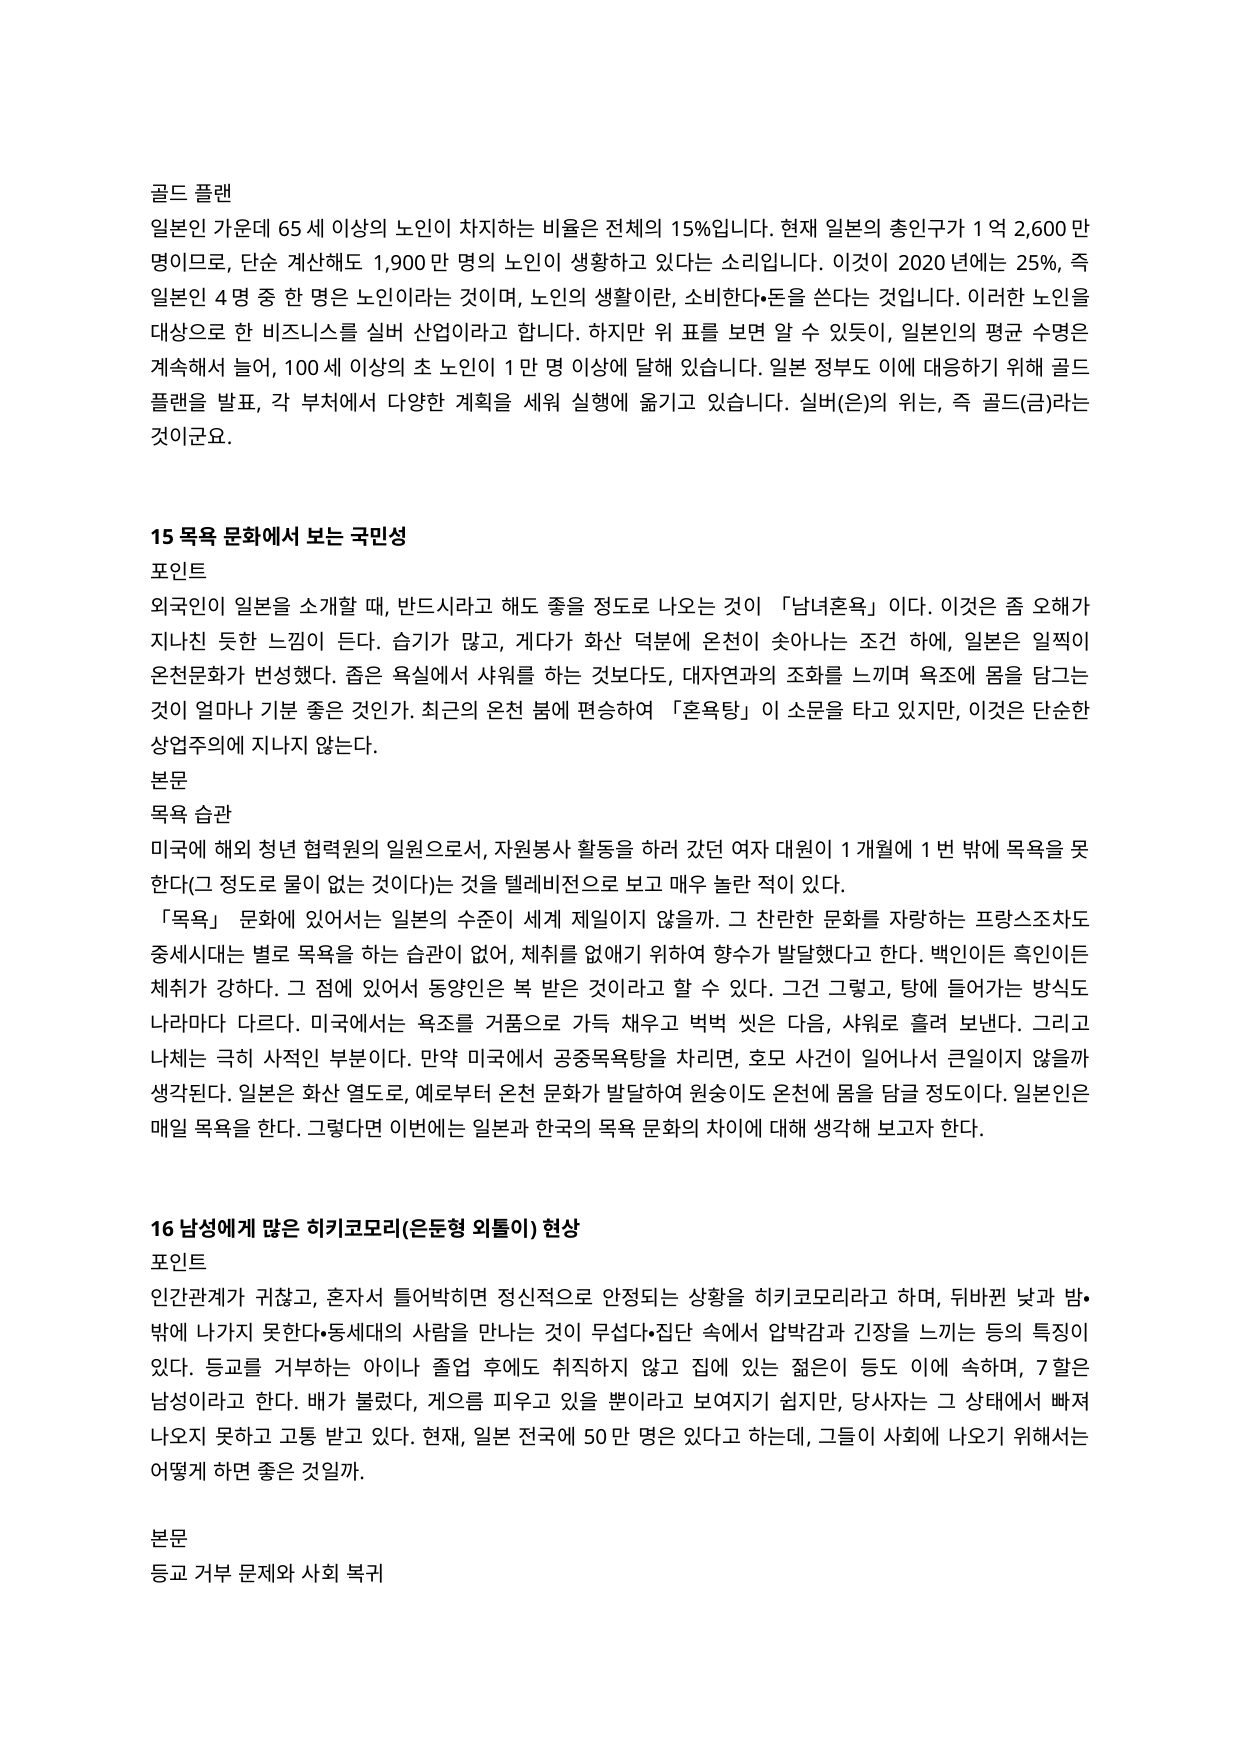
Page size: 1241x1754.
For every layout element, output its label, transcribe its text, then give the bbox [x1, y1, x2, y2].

text 일본인 가운데 65세 이상의 노인이 차지하는 비율은 전체의 15%입니다. 현재 일본의 총인구가 1억 2,600만 명이므로, 단순 계산해도 1,900만 명의 노인이 생황하고 있다는 소리입니다. 이것이 2020년에는 25%, 즉 일본인 4명 중 한 명은 노인이라는 것이며, 노인의 생활이란, 소비한다•돈을 쓴다는 것입니다. 이러한 노인을 대상으로 한 비즈니스를 실버 산업이라고 합니다. 하지만 위 표를 보면 알 수 있듯이, 일본인의 평균 수명은 계속해서 늘어, 100세 이상의 초 노인이 1만 명 이상에 달해 있습니다. 일본 정부도 이에 대응하기 위해 골드 플랜을 발표, 각 부처에서 다양한 계획을 세워 실행에 옮기고 있습니다. 실버(은)의 위는, 즉 골드(금)라는 것이군요. [150, 212, 1090, 451]
text 목욕 습관 [150, 799, 1090, 829]
text 포인트 [150, 555, 1090, 586]
text 16 남성에게 많은 히키코모리(은둔형 외톨이) 현상 [150, 1212, 1090, 1242]
text 미국에 해외 청년 협력원의 일원으로서, 자원봉사 활동을 하러 갔던 여자 대원이 1개월에 1번 밖에 목욕을 못 한다(그 정도로 물이 없는 것이다)는 것을 텔레비전으로 보고 매우 놀란 적이 있다. [150, 833, 1090, 898]
text 외국인이 일본을 소개할 때, 반드시라고 해도 좋을 정도로 나오는 것이 「남녀혼욕」이다. 이것은 좀 오해가 지나친 듯한 느낌이 든다. 습기가 많고, 게다가 화산 덕분에 온천이 솟아나는 조건 하에, 일본은 일찍이 온천문화가 번성했다. 좁은 욕실에서 샤워를 하는 것보다도, 대자연과의 조화를 느끼며 욕조에 몸을 담그는 것이 얼마나 기분 좋은 것인가. 최근의 온천 붐에 편승하여 「혼욕탕」이 소문을 타고 있지만, 이것은 단순한 상업주의에 지나지 않는다. [150, 590, 1090, 759]
text 본문 [150, 1522, 1090, 1553]
text 15 목욕 문화에서 보는 국민성 [150, 521, 1090, 551]
text 등교 거부 문제와 사회 복귀 [150, 1557, 1090, 1587]
text 본문 [150, 764, 1090, 794]
text 포인트 [150, 1247, 1090, 1277]
text 골드 플랜 [150, 177, 1090, 207]
text 「목욕」 문화에 있어서는 일본의 수준이 세계 제일이지 않을까. 그 찬란한 문화를 자랑하는 프랑스조차도 중세시대는 별로 목욕을 하는 습관이 없어, 체취를 없애기 위하여 향수가 발달했다고 한다. 백인이든 흑인이든 체취가 강하다. 그 점에 있어서 동양인은 복 받은 것이라고 할 수 있다. 그건 그렇고, 탕에 들어가는 방식도 나라마다 다르다. 미국에서는 욕조를 거품으로 가득 채우고 벅벅 씻은 다음, 샤워로 흘려 보낸다. 그리고 나체는 극히 사적인 부분이다. 만약 미국에서 공중목욕탕을 차리면, 호모 사건이 일어나서 큰일이지 않을까 생각된다. 일본은 화산 열도로, 예로부터 온천 문화가 발달하여 원숭이도 온천에 몸을 담글 정도이다. 일본인은 매일 목욕을 한다. 그렇다면 이번에는 일본과 한국의 목욕 문화의 차이에 대해 생각해 보고자 한다. [150, 903, 1090, 1142]
text 인간관계가 귀찮고, 혼자서 틀어박히면 정신적으로 안정되는 상황을 히키코모리라고 하며, 뒤바뀐 낮과 밤•밖에 나가지 못한다•동세대의 사람을 만나는 것이 무섭다•집단 속에서 압박감과 긴장을 느끼는 등의 특징이 있다. 등교를 거부하는 아이나 졸업 후에도 취직하지 않고 집에 있는 젊은이 등도 이에 속하며, 7할은 남성이라고 한다. 배가 불렀다, 게으름 피우고 있을 뿐이라고 보여지기 쉽지만, 당사자는 그 상태에서 빠져 나오지 못하고 고통 받고 있다. 현재, 일본 전국에 50만 명은 있다고 하는데, 그들이 사회에 나오기 위해서는 어떻게 하면 좋은 것일까. [150, 1281, 1090, 1485]
